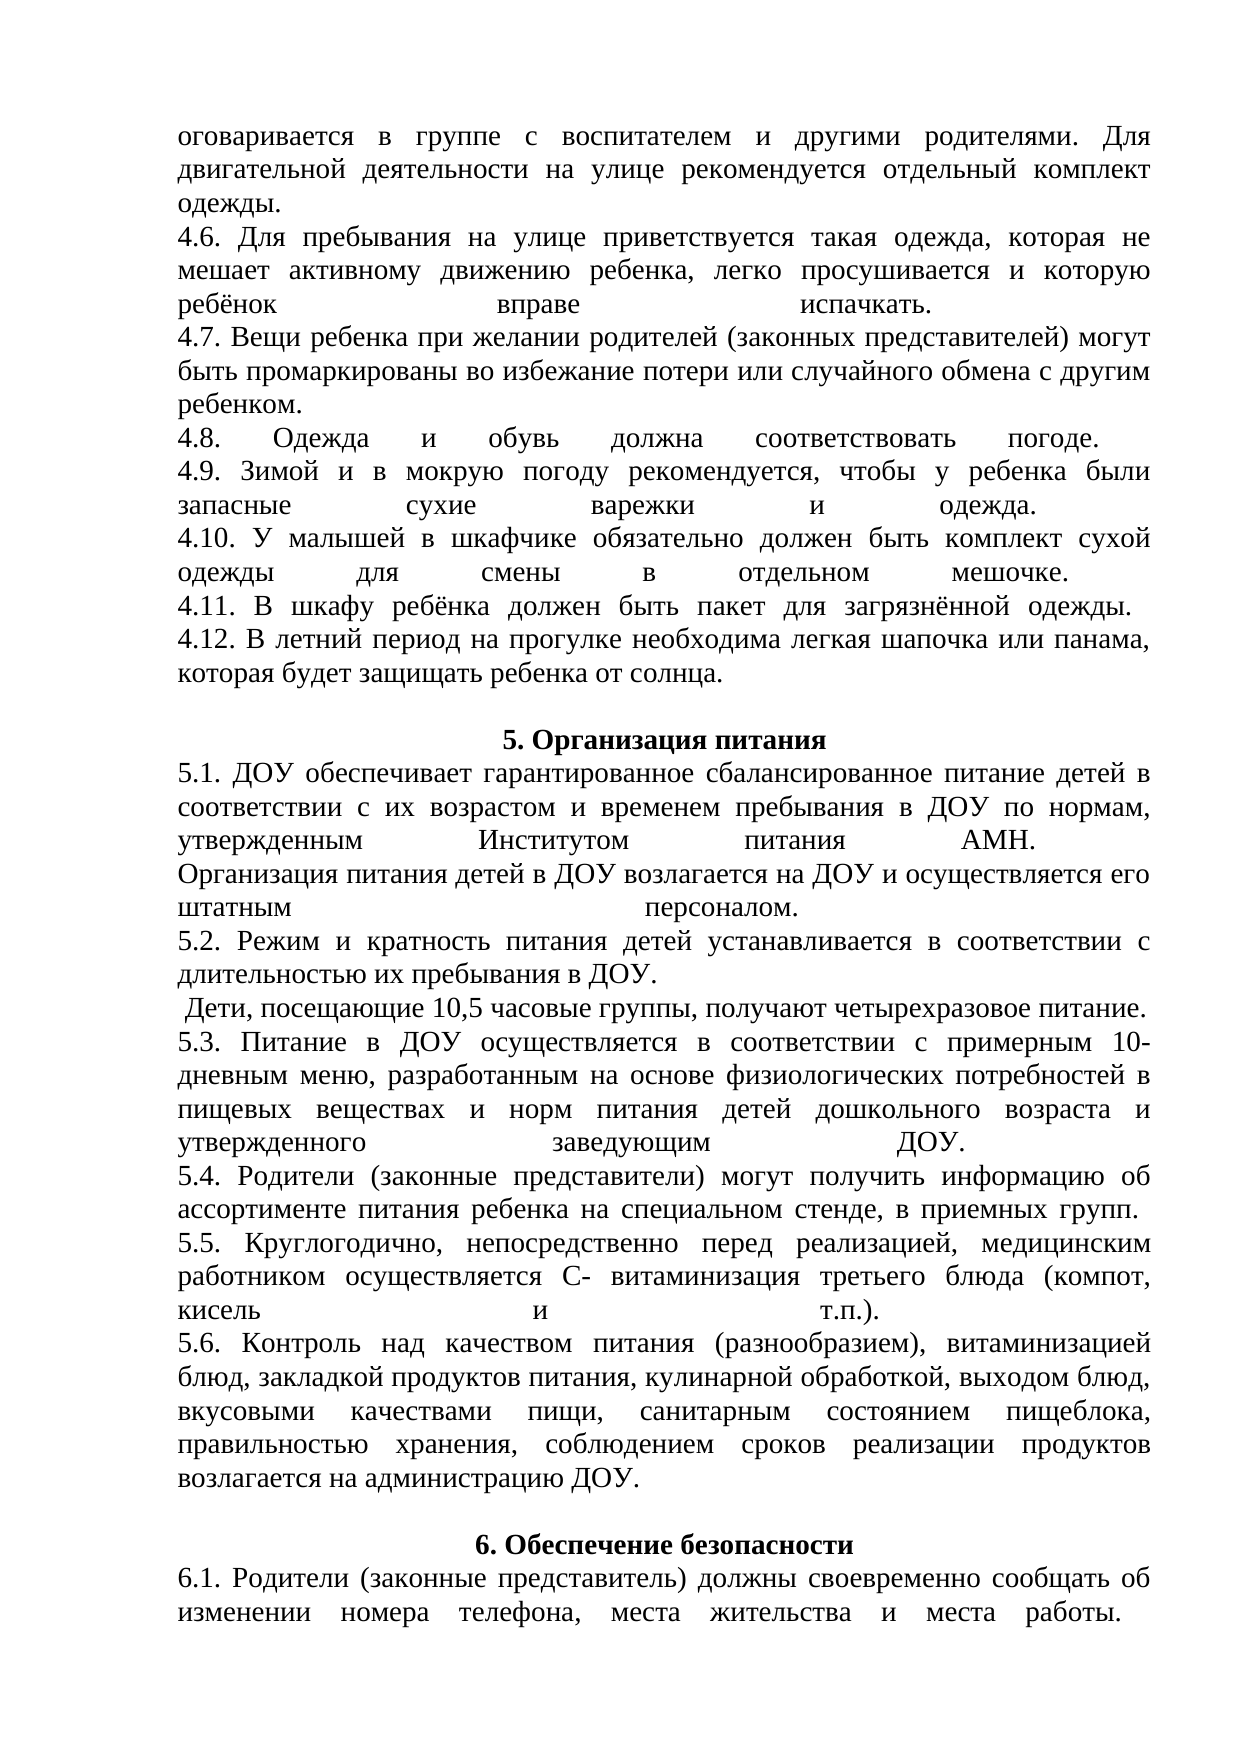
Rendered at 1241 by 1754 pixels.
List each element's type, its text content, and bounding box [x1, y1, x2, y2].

text 5. Организация питания [177, 722, 1152, 755]
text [177, 118, 1152, 688]
text 6. Обеспечение безопасности [177, 1527, 1152, 1560]
text 5.3. Питание в ДОУ осуществляется в соответствии с примерным 10-дневным меню, разработанным на основе физиологических потребностей в пищевых веществах и норм питания детей дошкольного возраста и утвержденного заведующим ДОУ. 5.4. Родители (законные представители) могут получить информацию об ассортименте питания ребенка на специальном стенде, в приемных групп. 5.5. Круглогодично, непосредственно перед реализацией, медицинским работником осуществляется С- витаминизация третьего блюда (компот, кисель и т.п.). 5.6. Контроль над качеством питания (разнообразием), витаминизацией блюд, закладкой продуктов питания, кулинарной обработкой, выходом блюд, вкусовыми качествами пищи, санитарным состоянием пищеблока, правильностью хранения, соблюдением сроков реализации продуктов возлагается на администрацию ДОУ. [177, 1024, 1152, 1493]
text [177, 1560, 1152, 1627]
text Дети, посещающие 10,5 часовые группы, получают четырехразовое питание. [177, 990, 1152, 1024]
text 5.1. ДОУ обеспечивает гарантированное сбалансированное питание детей в соответствии с их возрастом и временем пребывания в ДОУ по нормам, утвержденным Институтом питания АМН. Организация питания детей в ДОУ возлагается на ДОУ и осуществляется его штатным персоналом. 5.2. Режим и кратность питания детей устанавливается в соответствии с длительностью их пребывания в ДОУ. [177, 755, 1152, 990]
